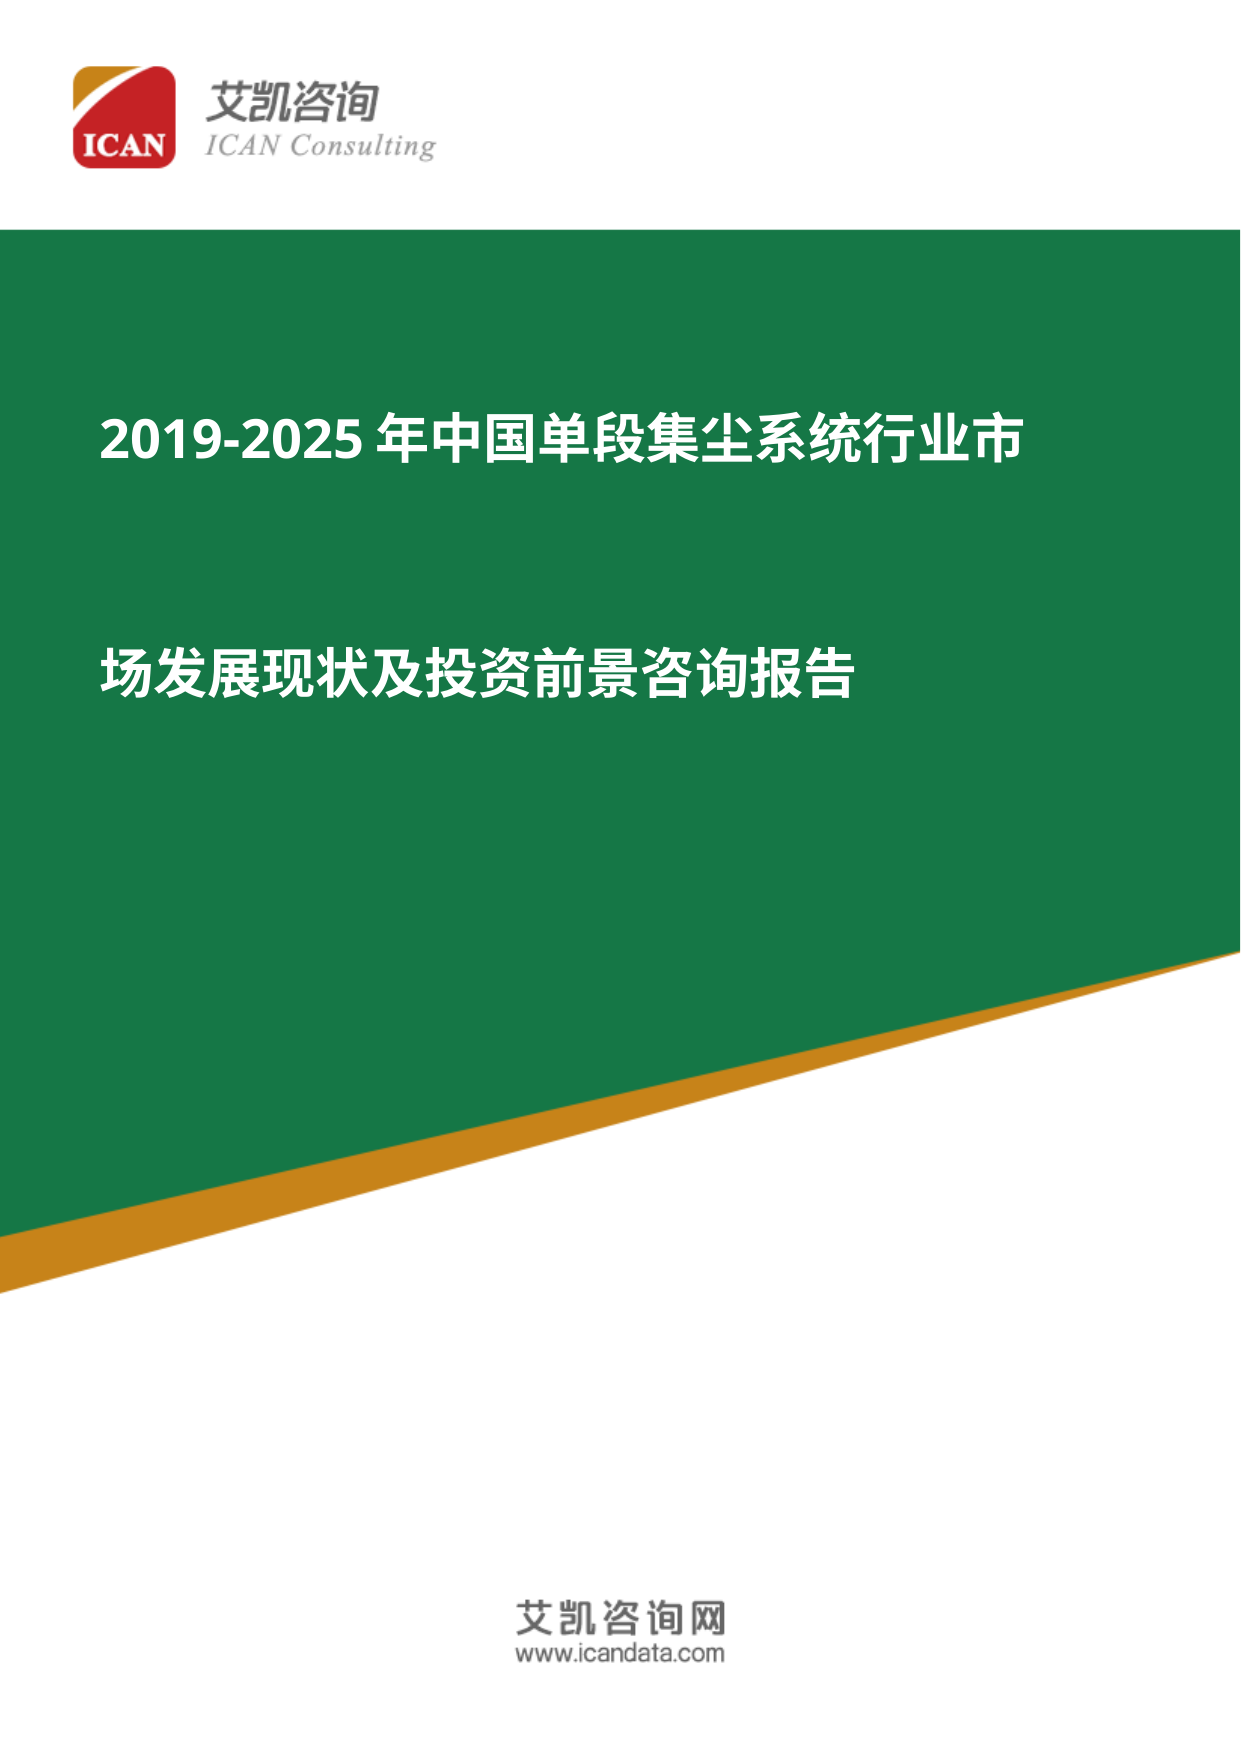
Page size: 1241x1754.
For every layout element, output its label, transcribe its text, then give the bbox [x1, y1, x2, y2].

subtitle 2019-2025年中国单段集尘系统行业市场发展现状及投资前景咨询报告 [99, 386, 1053, 718]
picture [0, 5, 1241, 1754]
